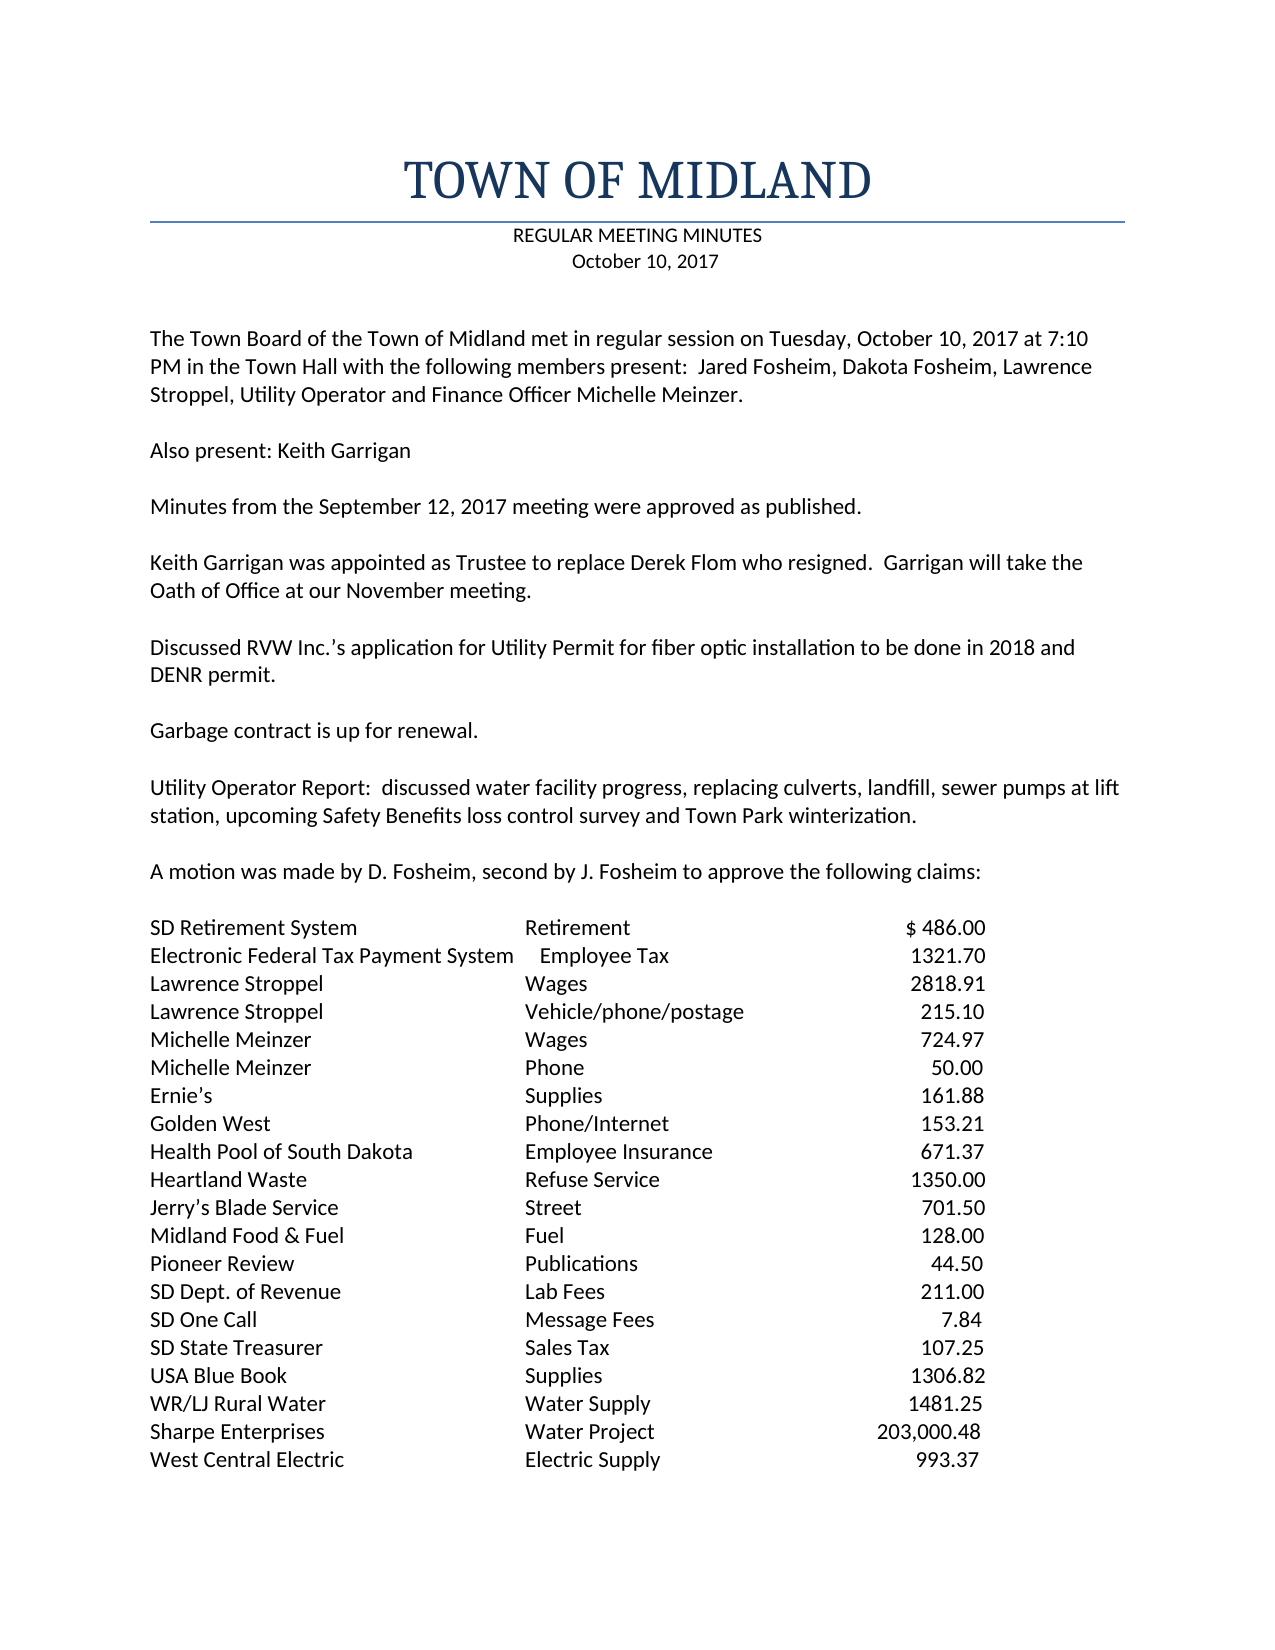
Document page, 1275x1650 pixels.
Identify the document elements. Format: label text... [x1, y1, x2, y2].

text Ernie’s Supplies 161.88 [150, 1081, 1125, 1109]
text Also present: Keith Garrigan [150, 436, 1125, 464]
text Michelle Meinzer Phone 50.00 [150, 1053, 1125, 1081]
text SD State Treasurer Sales Tax 107.25 [150, 1333, 1125, 1361]
text Midland Food & Fuel Fuel 128.00 [150, 1221, 1125, 1249]
text Minutes from the September 12, 2017 meeting were approved as published. [150, 492, 1125, 521]
text Utility Operator Report: discussed water facility progress, replacing culverts, landfill, sewer pumps at lift station, upcoming Safety Benefits loss control survey and Town Park winterization. [150, 773, 1125, 829]
text USA Blue Book Supplies 1306.82 [150, 1361, 1125, 1389]
text Discussed RVW Inc.’s application for Utility Permit for fiber optic installation to be done in 2018 and DENR permit. [150, 633, 1125, 689]
text TOWN OF MIDLAND [150, 150, 1125, 221]
text WR/LJ Rural Water Water Supply 1481.25 [150, 1389, 1125, 1417]
text Electronic Federal Tax Payment System Employee Tax 1321.70 [150, 941, 1125, 969]
text Lawrence Stroppel Vehicle/phone/postage 215.10 [150, 997, 1125, 1025]
text SD Retirement System Retirement $ 486.00 [150, 913, 1125, 941]
text October 10, 2017 [450, 248, 1125, 273]
text Michelle Meinzer Wages 724.97 [150, 1025, 1125, 1053]
text Golden West Phone/Internet 153.21 [150, 1109, 1125, 1137]
text Jerry’s Blade Service Street 701.50 [150, 1193, 1125, 1221]
text SD Dept. of Revenue Lab Fees 211.00 [150, 1277, 1125, 1305]
text The Town Board of the Town of Midland met in regular session on Tuesday, October 10, 2017 at 7:10 PM in the Town Hall with the following members present: Jared Fosheim, Dakota Fosheim, Lawrence Stroppel, Utility Operator and Finance Officer Michelle Meinzer. [150, 324, 1125, 408]
text Lawrence Stroppel Wages 2818.91 [150, 969, 1125, 997]
text West Central Electric Electric Supply 993.37 [150, 1445, 1125, 1473]
text Keith Garrigan was appointed as Trustee to replace Derek Flom who resigned. Garrigan will take the Oath of Office at our November meeting. [150, 548, 1125, 604]
text Pioneer Review Publications 44.50 [150, 1249, 1125, 1277]
text SD One Call Message Fees 7.84 [150, 1305, 1125, 1333]
text Health Pool of South Dakota Employee Insurance 671.37 [150, 1137, 1125, 1165]
text Heartland Waste Refuse Service 1350.00 [150, 1165, 1125, 1193]
text A motion was made by D. Fosheim, second by J. Fosheim to approve the following claims: [150, 857, 1125, 885]
text Sharpe Enterprises Water Project 203,000.48 [150, 1417, 1125, 1445]
text REGULAR MEETING MINUTES [150, 223, 1125, 248]
text Garbage contract is up for renewal. [150, 717, 1125, 745]
